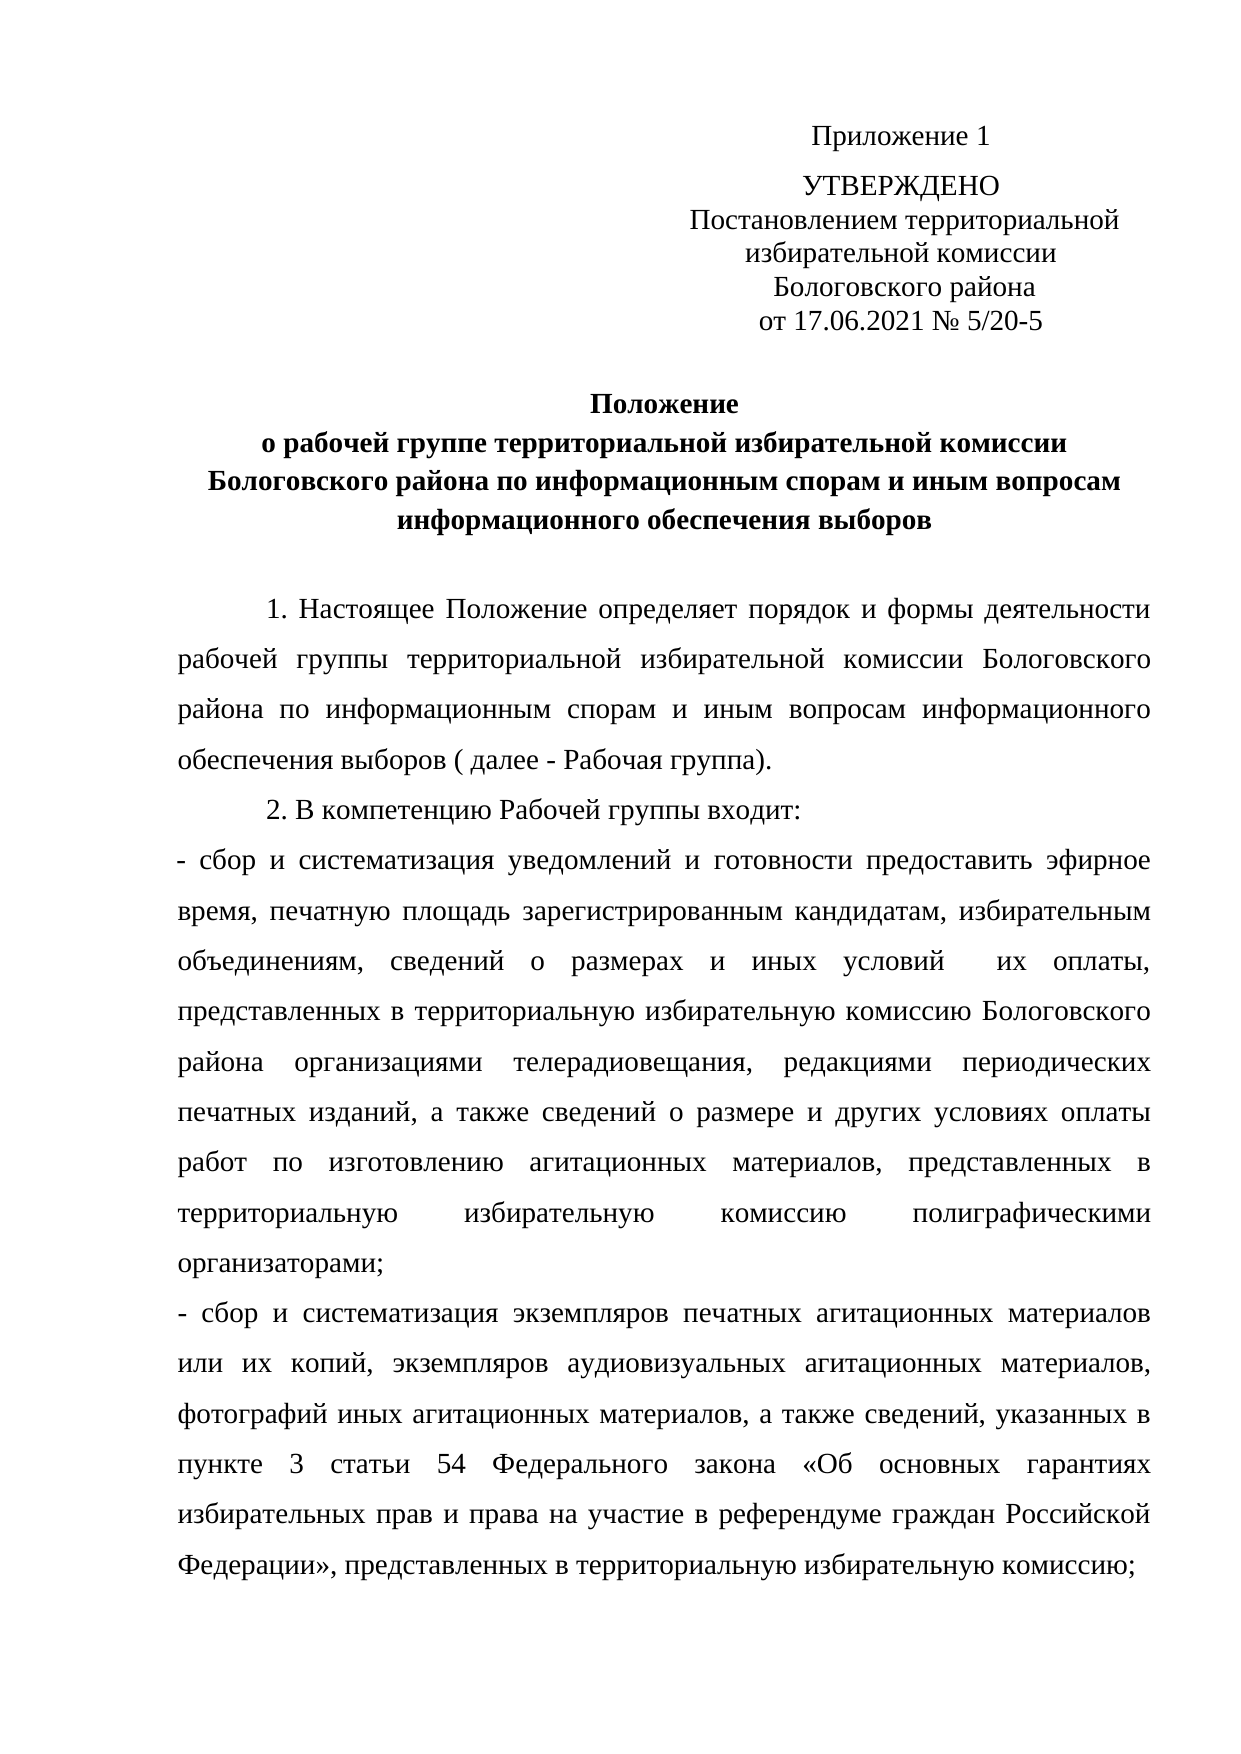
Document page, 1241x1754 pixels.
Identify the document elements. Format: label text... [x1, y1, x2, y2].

text Приложение 1 [650, 118, 1152, 152]
text Бологовского района от 17.06.2021 № 5/20-5 [650, 269, 1152, 336]
text - сбор и систематизация уведомлений и готовности предоставить эфирное время, печатную площадь зарегистрированным кандидатам, избирательным объединениям, сведений о размерах и иных условий их оплаты, представленных в территориальную избирательную комиссию Бологовского района организациями телерадиовещания, редакциями периодических печатных изданий, а также сведений о размере и других условиях оплаты работ по изготовлению агитационных материалов, представленных в территориальную избирательную комиссию полиграфическими организаторами; [176, 842, 1152, 1278]
text о рабочей группе территориальной избирательной комиссии Бологовского района по информационным спорам и иным вопросам информационного обеспечения выборов [177, 425, 1152, 536]
text 2. В компетенцию Рабочей группы входит: [215, 792, 1152, 826]
text - сбор и систематизация экземпляров печатных агитационных материалов или их копий, экземпляров аудиовизуальных агитационных материалов, фотографий иных агитационных материалов, а также сведений, указанных в пункте 3 статьи 54 Федерального закона «Об основных гарантиях избирательных прав и права на участие в референдуме граждан Российской Федерации», представленных в территориальную избирательную комиссию; [177, 1295, 1152, 1580]
text УТВЕРЖДЕНО [650, 168, 1152, 202]
text Постановлением территориальной избирательной комиссии [650, 202, 1152, 269]
text Положение [177, 386, 1152, 420]
text 1. Настоящее Положение определяет порядок и формы деятельности рабочей группы территориальной избирательной комиссии Бологовского района по информационным спорам и иным вопросам информационного обеспечения выборов ( далее - Рабочая группа). [177, 591, 1152, 775]
